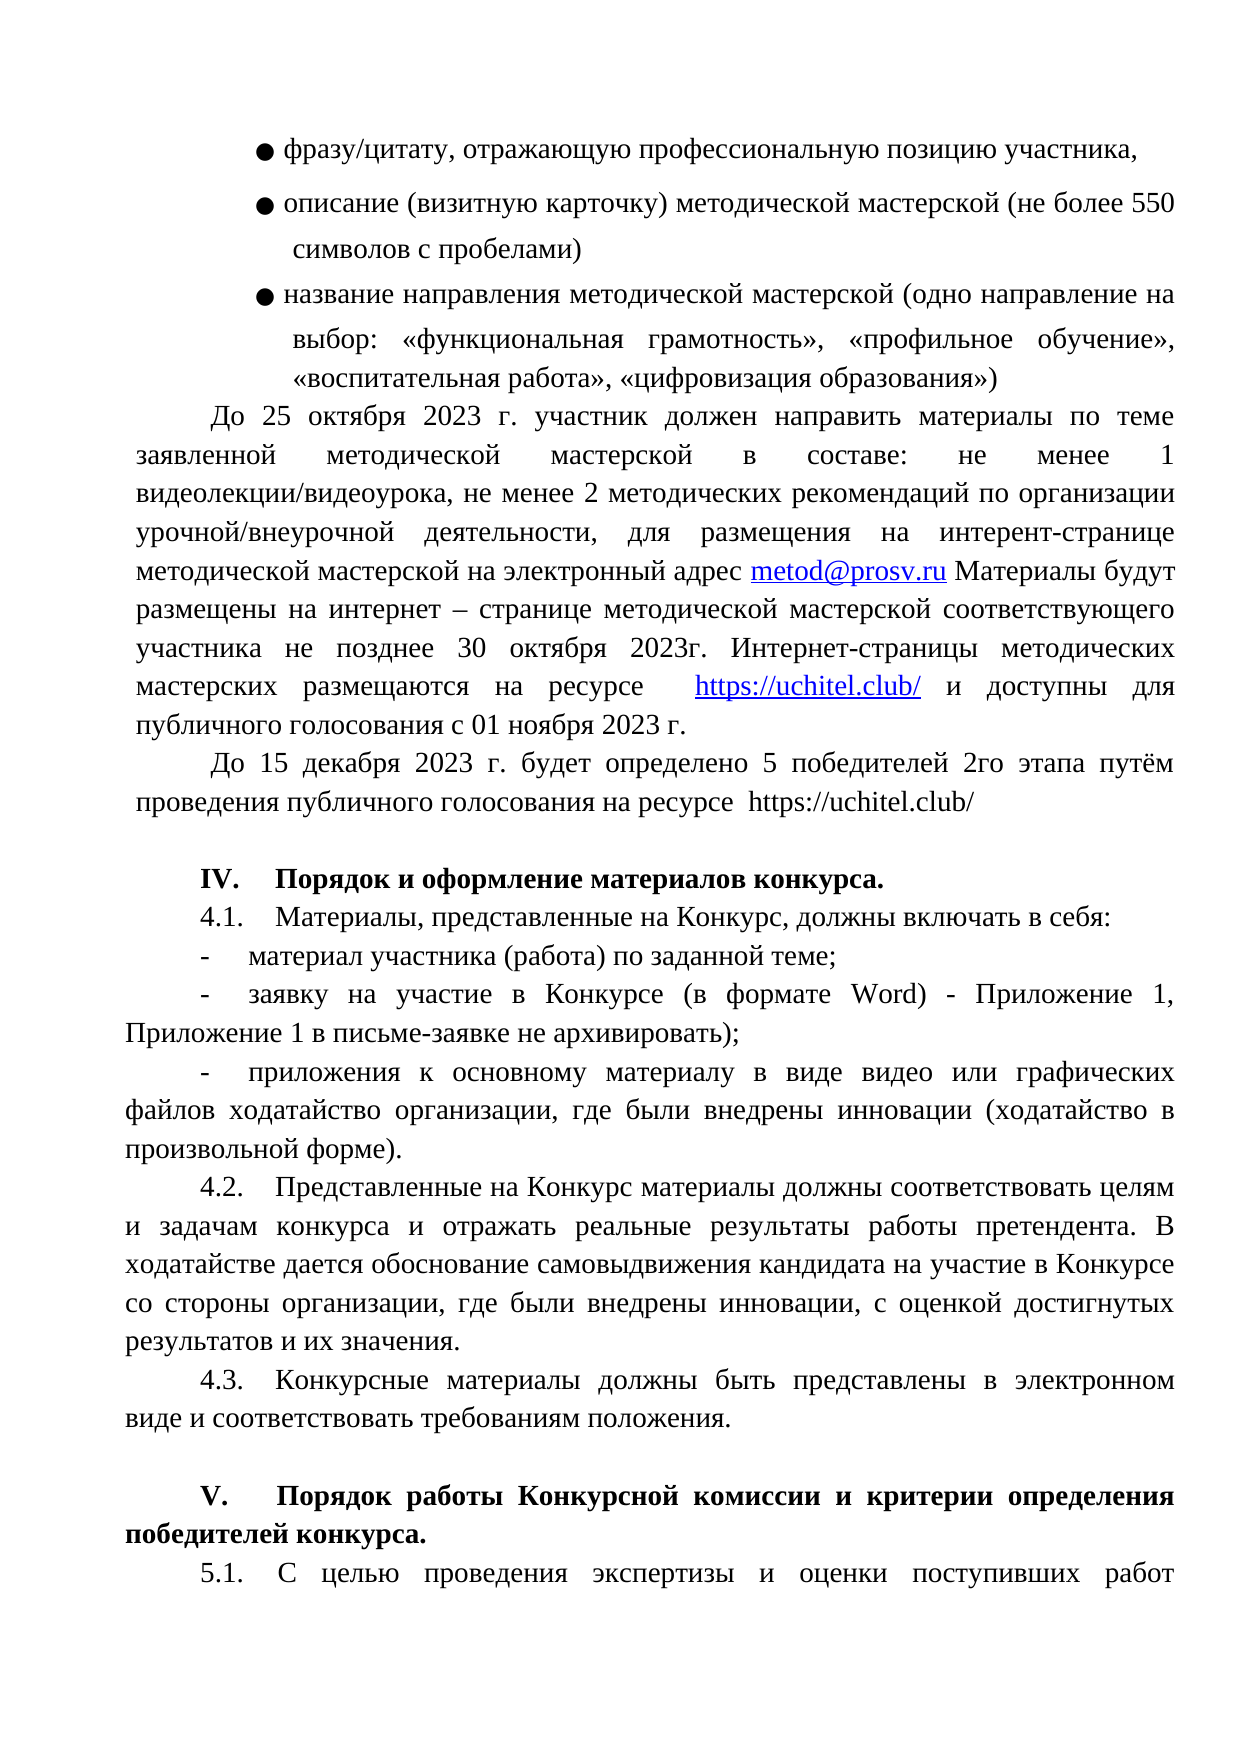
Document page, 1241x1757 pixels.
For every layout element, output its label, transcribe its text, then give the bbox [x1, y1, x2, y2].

list Представленные на Конкурс материалы должны соответствовать целям и задачам конкурса и отражать реальные результаты работы претендента. В ходатайстве дается обоснование самовыдвижения кандидата на участие в Конкурсе со стороны организации, где были внедрены инновации, с оценкой достигнутых результатов и их значения. [125, 1169, 1176, 1357]
subtitle Порядок работы Конкурсной комиссии и критерии определения победителей конкурса. [125, 1478, 1176, 1550]
list название направления методической мастерской (одно направление на выбор: «функциональная грамотность», «профильное обучение», «воспитательная работа», «цифровизация образования») [255, 269, 1176, 393]
text До 15 декабря 2023 г. будет определено 5 победителей 2го этапа путём проведения публичного голосования на ресурсе https://uchitel.club/ [136, 745, 1176, 817]
subtitle Порядок и оформление материалов конкурса. [125, 861, 1176, 894]
list описание (визитную карточку) методической мастерской (не более 550 символов с пробелами) [255, 179, 1176, 264]
text До 25 октября 2023 г. участник должен направить материалы по теме заявленной методической мастерской в составе: не менее 1 видеолекции/видеоурока, не менее 2 методических рекомендаций по организации урочной/внеурочной деятельности, для размещения на интерент-странице методической мастерской на электронный адрес metod@prosv.ru Материалы будут размещены на интернет – странице методической мастерской соответствующего участника не позднее 30 октября 2023г. Интернет-страницы методических мастерских размещаются на ресурсе https://uchitel.club/ и доступны для публичного голосования с 01 ноября 2023 г. [136, 398, 1176, 740]
list фразу/цитату, отражающую профессиональную позицию участника, [255, 125, 1176, 172]
list заявку на участие в Конкурсе (в формате Word) - Приложение 1, Приложение 1 в письме-заявке не архивировать); [125, 977, 1176, 1049]
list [125, 1555, 1176, 1588]
list приложения к основному материалу в виде видео или графических файлов ходатайство организации, где были внедрены инновации (ходатайство в произвольной форме). [125, 1054, 1176, 1164]
list Конкурсные материалы должны быть представлены в электронном виде и соответствовать требованиям положения. [125, 1362, 1176, 1434]
list материал участника (работа) по заданной теме; [125, 938, 1176, 972]
list Материалы, представленные на Конкурс, должны включать в себя: [125, 899, 1176, 933]
